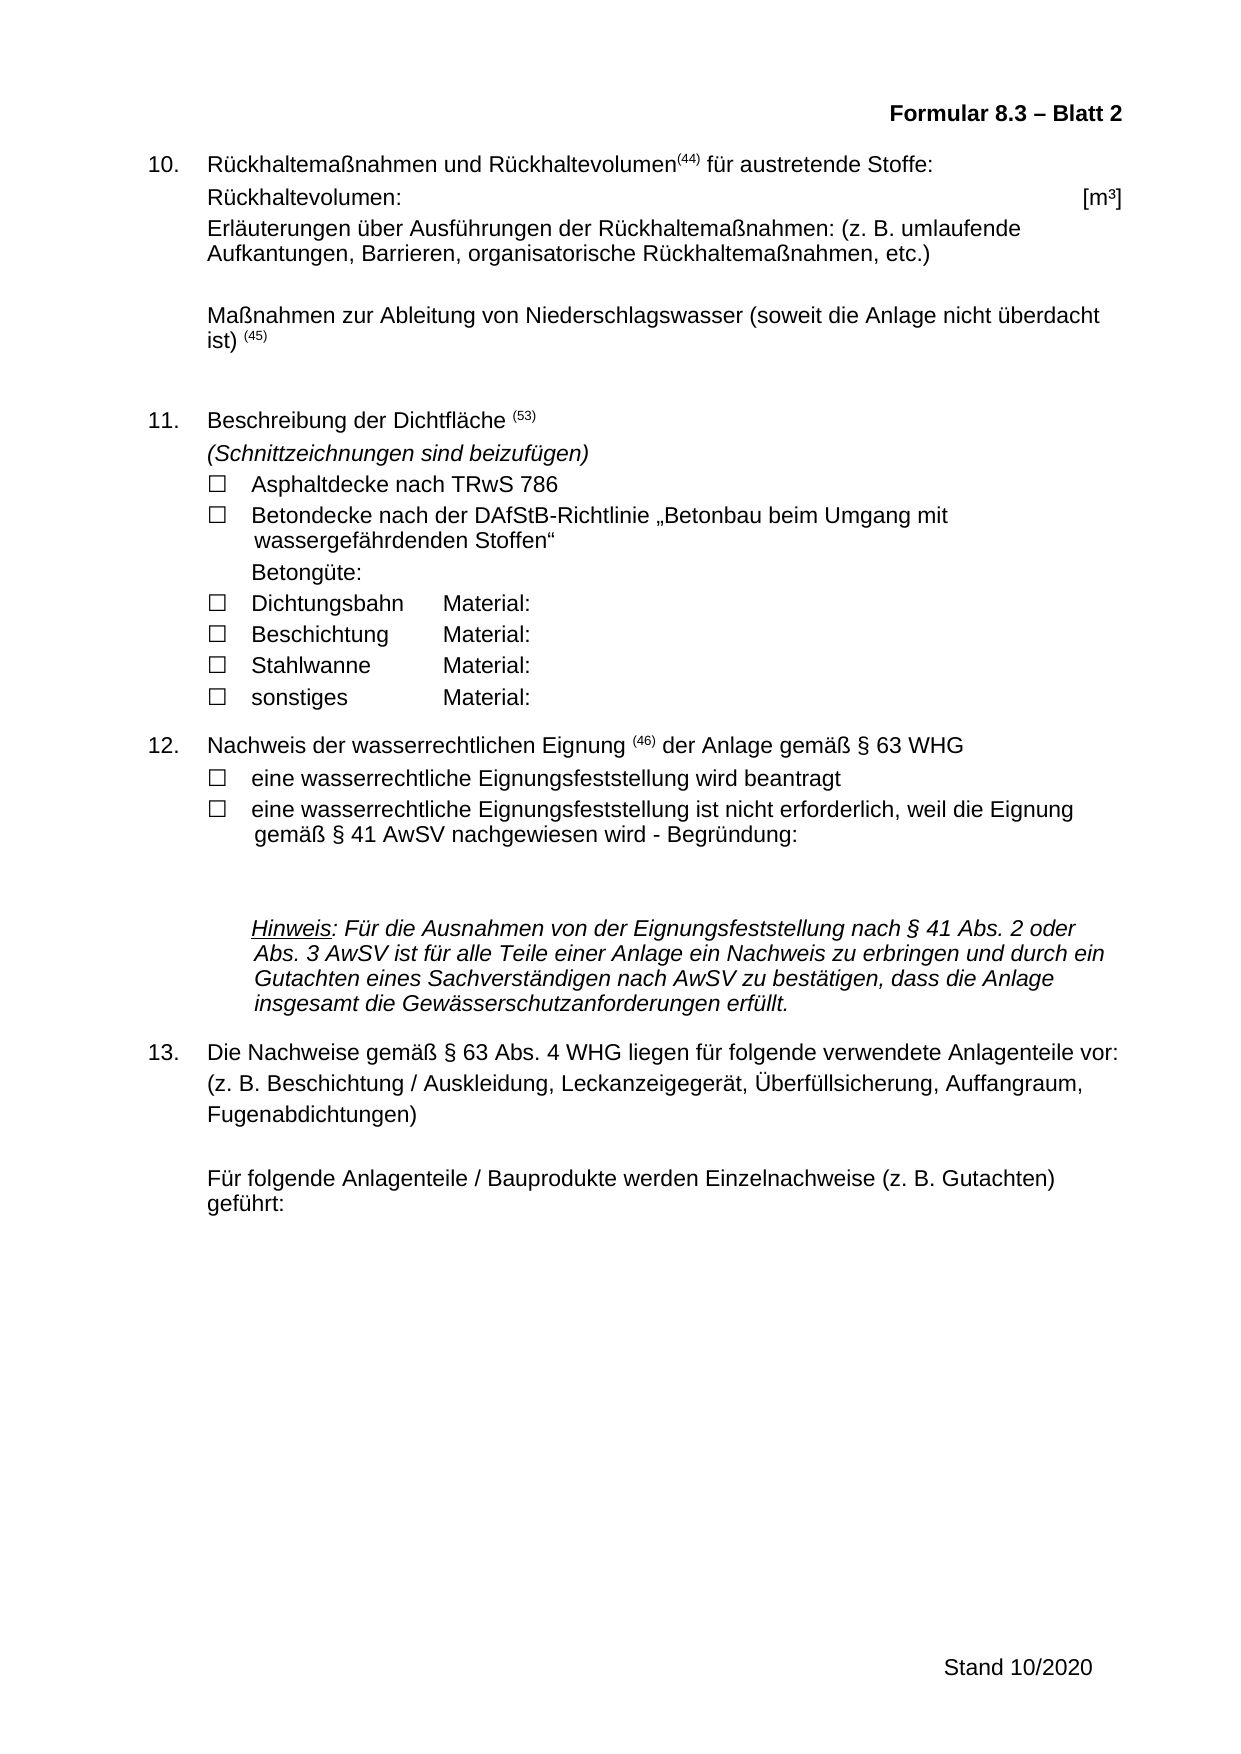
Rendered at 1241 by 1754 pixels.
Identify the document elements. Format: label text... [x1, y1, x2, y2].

text Hinweis: Für die Ausnahmen von der Eignungsfeststellung nach § 41 Abs. 2 oder Abs. 3 AwSV ist für alle Teile einer Anlage ein Nachweis zu erbringen und durch ein Gutachten eines Sachverständigen nach AwSV zu bestätigen, dass die Anlage insgesamt die Gewässerschutzanforderungen erfüllt. [207, 916, 1122, 1016]
text (Schnittzeichnungen sind beizufügen) [207, 441, 1122, 466]
text Nachweis der wasserrechtlichen Eignung (46) der Anlage gemäß § 63 WHG [148, 729, 1122, 760]
text Für folgende Anlagenteile / Bauprodukte werden Einzelnachweise (z. B. Gutachten) geführt: [207, 1166, 1122, 1216]
text Maßnahmen zur Ableitung von Niederschlagswasser (soweit die Anlage nicht überdacht ist) (45) [207, 304, 1122, 354]
text Asphaltdecke nach TRwS 786 [207, 473, 1122, 498]
text Betongüte: [207, 560, 1122, 585]
text Beschichtung Material: [207, 623, 1122, 648]
text Die Nachweise gemäß § 63 Abs. 4 WHG liegen für folgende verwendete Anlagenteile vor: (z. B. Beschichtung / Auskleidung, Leckanzeigegerät, Überfüllsicherung, Auffangraum, Fugenabdichtungen) [148, 1035, 1122, 1129]
text Beschreibung der Dichtfläche (53) [148, 404, 1122, 435]
text Rückhaltemaßnahmen und Rückhaltevolumen(44) für austretende Stoffe: [148, 148, 1122, 179]
text Erläuterungen über Ausführungen der Rückhaltemaßnahmen: (z. B. umlaufende Aufkantungen, Barrieren, organisatorische Rückhaltemaßnahmen, etc.) [207, 216, 1122, 266]
text Dichtungsbahn Material: [207, 591, 1122, 616]
text Rückhaltevolumen: [m³] [207, 185, 1122, 210]
text sonstiges Material: [207, 685, 1122, 710]
text ☐ eine wasserrechtliche Eignungsfeststellung wird beantragt [207, 766, 1122, 791]
text Stahlwanne Material: [207, 654, 1122, 679]
text Betondecke nach der DAfStB-Richtlinie „Betonbau beim Umgang mit wassergefährdenden Stoffen“ [207, 504, 1122, 554]
text eine wasserrechtliche Eignungsfeststellung ist nicht erforderlich, weil die Eignung gemäß § 41 AwSV nachgewiesen wird - Begründung: [207, 798, 1122, 848]
